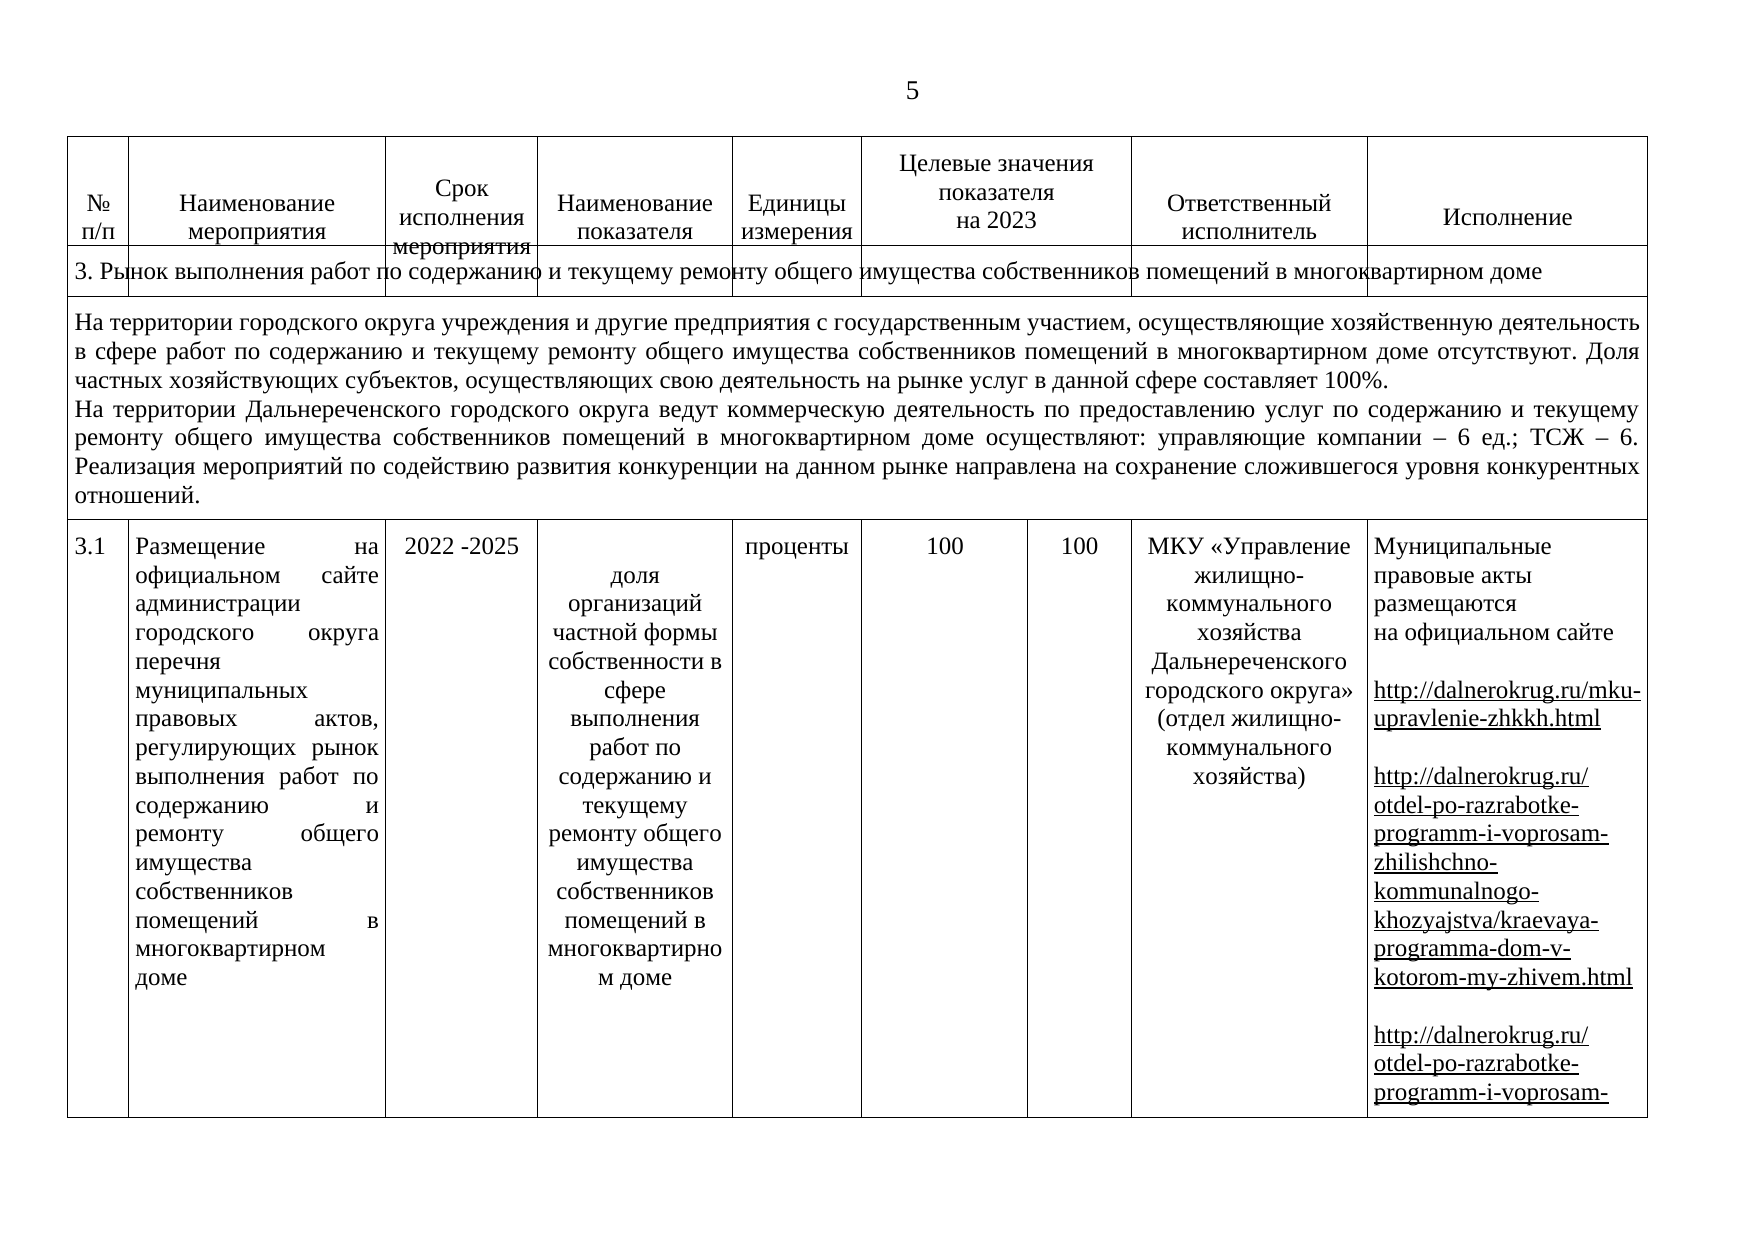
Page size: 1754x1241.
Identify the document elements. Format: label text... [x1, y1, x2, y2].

table_cell 3. Рынок выполнения работ по содержанию и текущему ремонту общего имущества собственников помещений в многоквартирном доме [538, 246, 732, 296]
table_header Наименование мероприятия [129, 137, 385, 245]
table_header Наименование показателя [538, 137, 732, 245]
table_cell 3. Рынок выполнения работ по содержанию и текущему ремонту общего имущества собственников помещений в многоквартирном доме [386, 246, 537, 296]
table_cell 2022 -2025 [386, 520, 537, 1117]
table_cell На территории городского округа учреждения и другие предприятия с государственным участием, осуществляющие хозяйственную деятельность в сфере работ по содержанию и текущему ремонту общего имущества собственников помещений в многоквартирном доме отсутствуют. Доля частных хозяйствующих субъектов, осуществляющих свою деятельность на рынке услуг в данной сфере составляет 100%. На территории Дальнереченского городского округа ведут коммерческую деятельность по предоставлению услуг по содержанию и текущему ремонту общего имущества собственников помещений в многоквартирном доме осуществляют: управляющие компании – 6 ед.; ТСЖ – 6. Реализация мероприятий по содействию развития конкуренции на данном рынке направлена на сохранение сложившегося уровня конкурентных отношений. [68, 297, 1647, 519]
table_cell 100 [862, 520, 1027, 1117]
table_header Единицы измерения [733, 137, 861, 245]
table_header Срок исполнения мероприятия [386, 137, 537, 245]
table_cell 3. Рынок выполнения работ по содержанию и текущему ремонту общего имущества собственников помещений в многоквартирном доме [1132, 246, 1367, 296]
table_cell МКУ «Управление жилищно-коммунального хозяйства Дальнереченского городского округа» (отдел жилищно-коммунального хозяйства) [1132, 520, 1367, 1117]
table_cell 100 [1028, 520, 1131, 1117]
table_header Ответственный исполнитель [1132, 137, 1367, 245]
table_header № п/п [68, 137, 128, 245]
table_cell 3.1 [68, 520, 128, 1117]
table_cell 3. Рынок выполнения работ по содержанию и текущему ремонту общего имущества собственников помещений в многоквартирном доме [862, 246, 1131, 296]
table_cell 3. Рынок выполнения работ по содержанию и текущему ремонту общего имущества собственников помещений в многоквартирном доме [129, 246, 385, 296]
table_cell проценты [733, 520, 861, 1117]
table_header Целевые значения показателя на 2023 [862, 137, 1131, 245]
table_cell 3. Рынок выполнения работ по содержанию и текущему ремонту общего имущества собственников помещений в многоквартирном доме [1368, 246, 1647, 296]
table_header Исполнение [1368, 137, 1647, 245]
